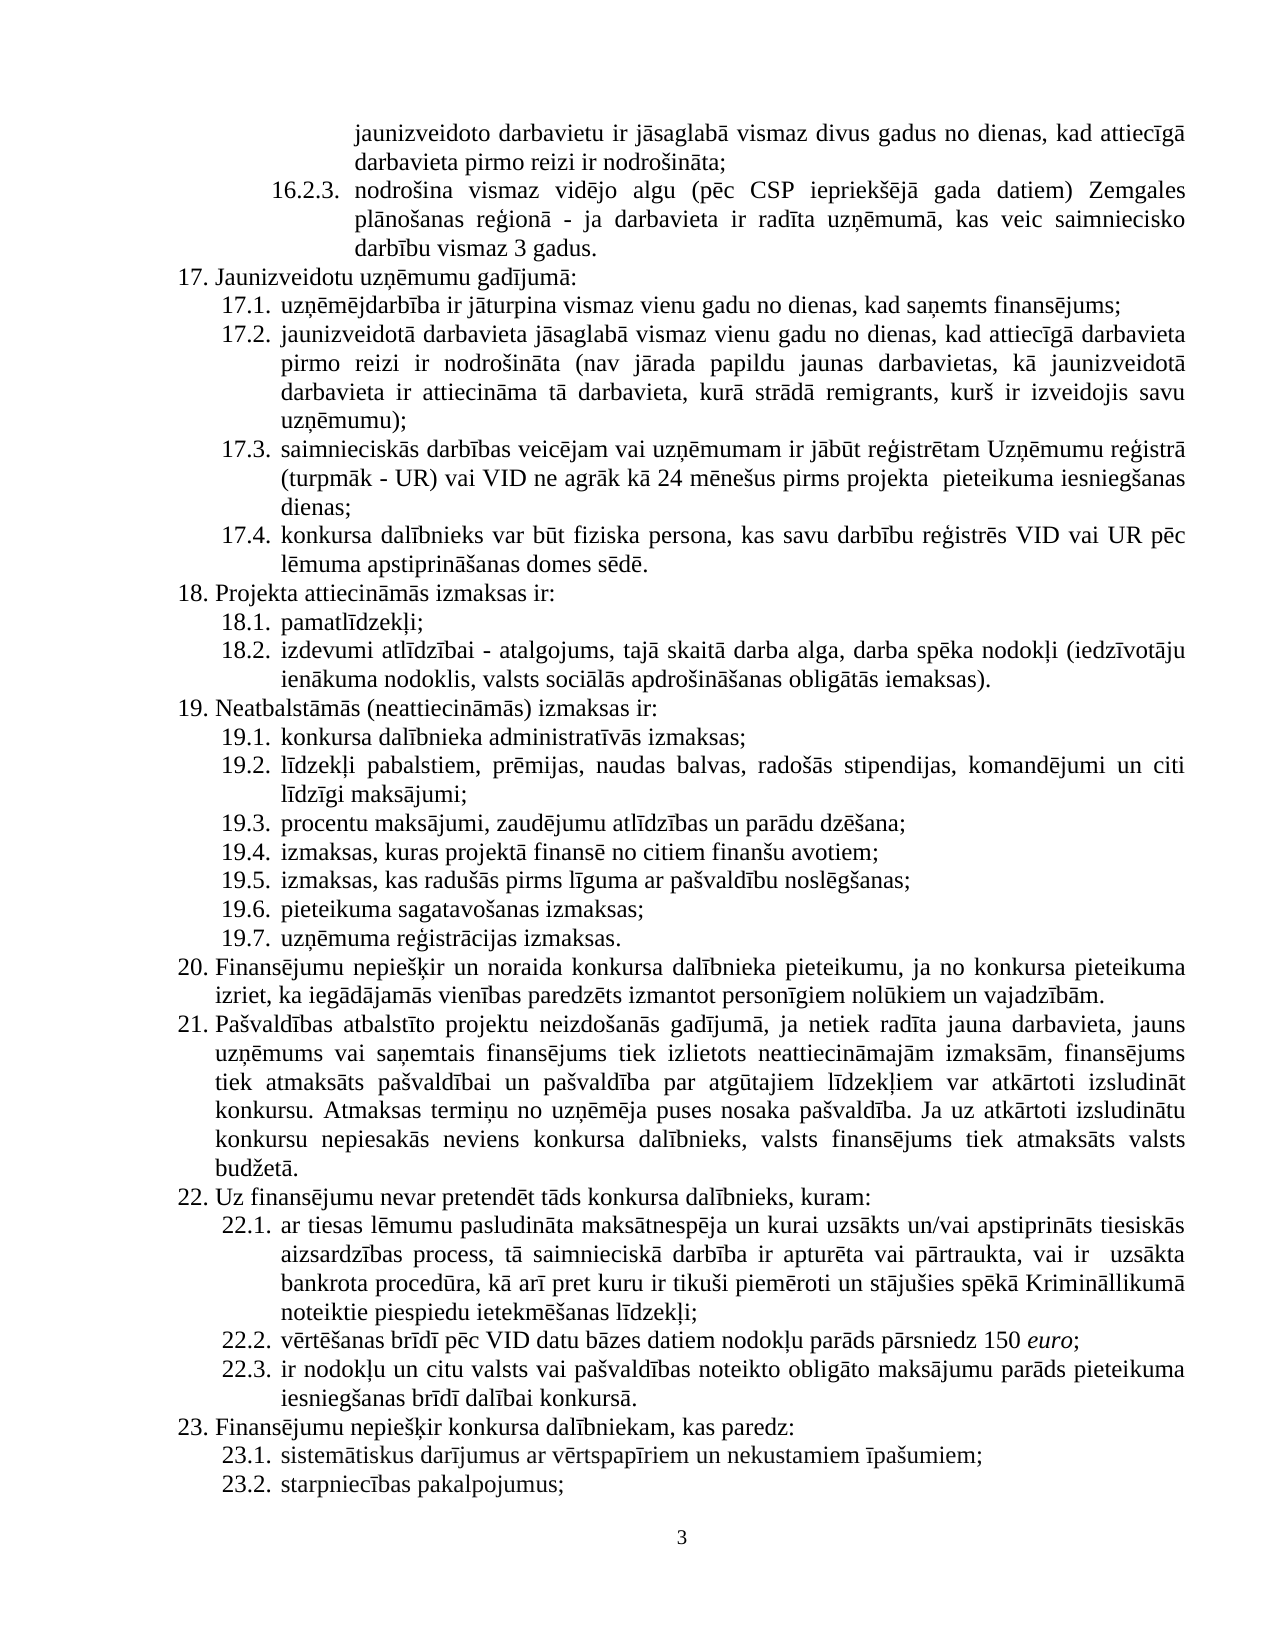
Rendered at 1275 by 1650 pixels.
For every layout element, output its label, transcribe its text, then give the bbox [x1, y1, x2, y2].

list sistemātiskus darījumus ar vērtspapīriem un nekustamiem īpašumiem; [222, 1441, 1186, 1469]
list ir nodokļu un citu valsts vai pašvaldības noteikto obligāto maksājumu parāds pieteikuma iesniegšanas brīdī dalībai konkursā. [222, 1354, 1186, 1412]
list saimnieciskās darbības veicējam vai uzņēmumam ir jābūt reģistrētam Uzņēmumu reģistrā (turpmāk - UR) vai VID ne agrāk kā 24 mēnešus pirms projekta pieteikuma iesniegšanas dienas; [221, 434, 1186, 521]
list Projekta attiecināmās izmaksas ir: [177, 578, 1186, 607]
list Finansējumu nepiešķir konkursa dalībniekam, kas paredz: [177, 1412, 1186, 1441]
list uzņēmējdarbība ir jāturpina vismaz vienu gadu no dienas, kad saņemts finansējums; [221, 291, 1186, 319]
list procentu maksājumi, zaudējumu atlīdzības un parādu dzēšana; [221, 808, 1186, 837]
list uzņēmuma reģistrācijas izmaksas. [221, 923, 1186, 952]
list izmaksas, kas radušās pirms līguma ar pašvaldību noslēgšanas; [221, 866, 1186, 894]
list izmaksas, kuras projektā finansē no citiem finanšu avotiem; [221, 837, 1186, 866]
list nodrošina vismaz vidējo algu (pēc CSP iepriekšējā gada datiem) Zemgales plānošanas reģionā - ja darbavieta ir radīta uzņēmumā, kas veic saimniecisko darbību vismaz 3 gadus. [271, 176, 1186, 262]
list jaunizveidotā darbavieta jāsaglabā vismaz vienu gadu no dienas, kad attiecīgā darbavieta pirmo reizi ir nodrošināta (nav jārada papildu jaunas darbavietas, kā jaunizveidotā darbavieta ir attiecināma tā darbavieta, kurā strādā remigrants, kurš ir izveidojis savu uzņēmumu); [221, 319, 1186, 434]
list konkursa dalībnieks var būt fiziska persona, kas savu darbību reģistrēs VID vai UR pēc lēmuma apstiprināšanas domes sēdē. [221, 521, 1186, 578]
list ar tiesas lēmumu pasludināta maksātnespēja un kurai uzsākts un/vai apstiprināts tiesiskās aizsardzības process, tā saimnieciskā darbība ir apturēta vai pārtraukta, vai ir uzsākta bankrota procedūra, kā arī pret kuru ir tikuši piemēroti un stājušies spēkā Krimināllikumā noteiktie piespiedu ietekmēšanas līdzekļi; [222, 1211, 1186, 1326]
list vērtēšanas brīdī pēc VID datu bāzes datiem nodokļu parāds pārsniedz 150 euro; [222, 1326, 1186, 1354]
list Finansējumu nepiešķir un noraida konkursa dalībnieka pieteikumu, ja no konkursa pieteikuma izriet, ka iegādājamās vienības paredzēts izmantot personīgiem nolūkiem un vajadzībām. [177, 952, 1186, 1009]
list Pašvaldības atbalstīto projektu neizdošanās gadījumā, ja netiek radīta jauna darbavieta, jauns uzņēmums vai saņemtais finansējums tiek izlietots neattiecināmajām izmaksām, finansējums tiek atmaksāts pašvaldībai un pašvaldība par atgūtajiem līdzekļiem var atkārtoti izsludināt konkursu. Atmaksas termiņu no uzņēmēja puses nosaka pašvaldība. Ja uz atkārtoti izsludinātu konkursu nepiesakās neviens konkursa dalībnieks, valsts finansējums tiek atmaksāts valsts budžetā. [177, 1009, 1186, 1182]
list Uz finansējumu nevar pretendēt tāds konkursa dalībnieks, kuram: [177, 1182, 1186, 1211]
list līdzekļi pabalstiem, prēmijas, naudas balvas, radošās stipendijas, komandējumi un citi līdzīgi maksājumi; [221, 751, 1186, 808]
list pamatlīdzekļi; [221, 607, 1186, 636]
list Neatbalstāmās (neattiecināmās) izmaksas ir: [177, 693, 1186, 722]
list izdevumi atlīdzībai - atalgojums, tajā skaitā darba alga, darba spēka nodokļi (iedzīvotāju ienākuma nodoklis, valsts sociālās apdrošināšanas obligātās iemaksas). [221, 636, 1186, 693]
list konkursa dalībnieka administratīvās izmaksas; [221, 722, 1186, 751]
list pieteikuma sagatavošanas izmaksas; [221, 894, 1186, 923]
list Jaunizveidotu uzņēmumu gadījumā: [177, 262, 1186, 291]
list starpniecības pakalpojumus; [222, 1469, 1186, 1498]
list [271, 118, 1186, 176]
